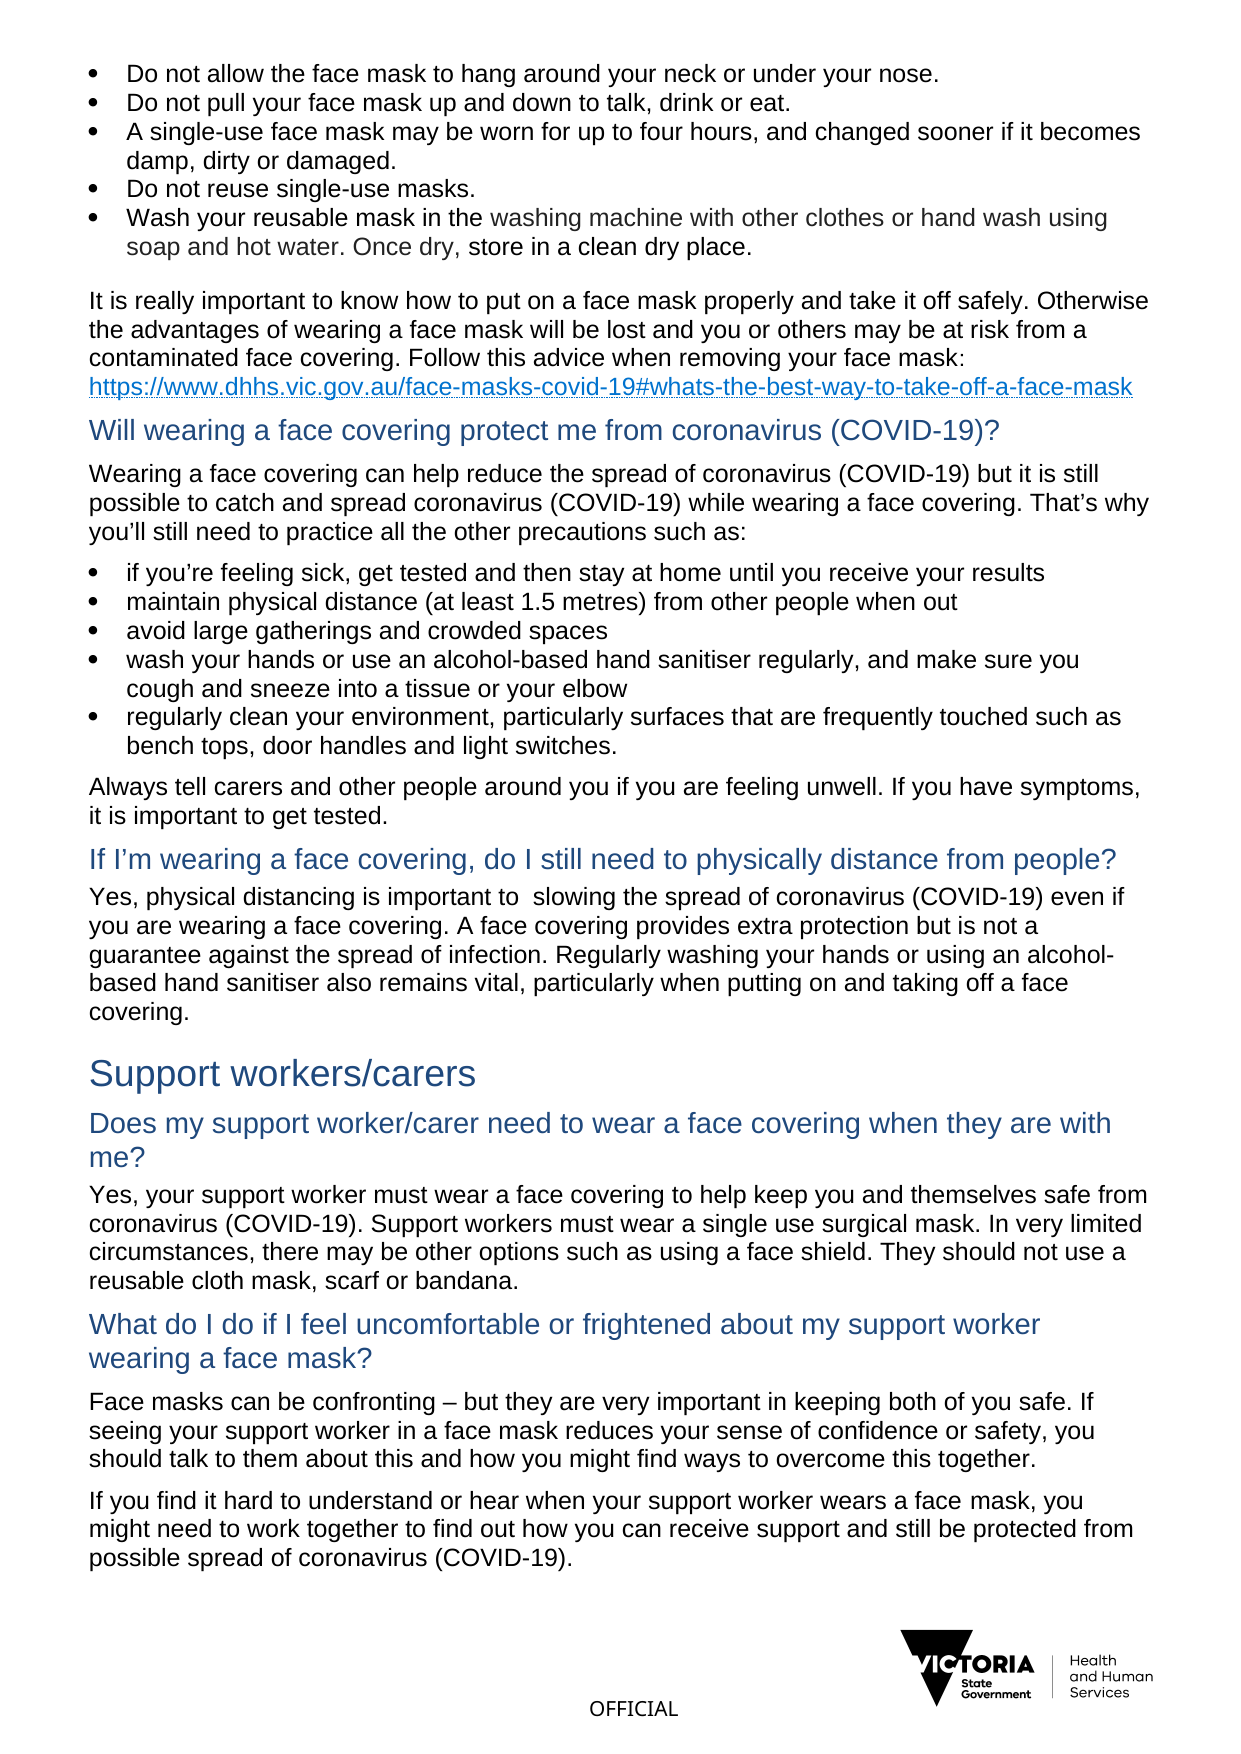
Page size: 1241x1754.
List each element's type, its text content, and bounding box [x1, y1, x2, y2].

text If you find it hard to understand or hear when your support worker wears a face mask, you might need to work together to find out how you can receive support and still be protected from possible spread of coronavirus (COVID-19). [89, 1486, 1152, 1572]
text If I’m wearing a face covering, do I still need to physically distance from people? [89, 842, 1152, 876]
text Will wearing a face covering protect me from coronavirus (COVID-19)? [89, 413, 1152, 447]
list Do not pull your face mask up and down to talk, drink or eat. [89, 88, 1152, 117]
list A single-use face mask may be worn for up to four hours, and changed sooner if it becomes damp, dirty or damaged. [89, 117, 1152, 174]
list Do not allow the face mask to hang around your neck or under your nose. [89, 59, 1152, 88]
text What do I do if I feel uncomfortable or frightened about my support worker wearing a face mask? [89, 1307, 1152, 1374]
list if you’re feeling sick, get tested and then stay at home until you receive your results [89, 558, 1152, 587]
list wash your hands or use an alcohol-based hand sanitiser regularly, and make sure you cough and sneeze into a tissue or your elbow [89, 645, 1152, 702]
text Support workers/carers [89, 1051, 1152, 1094]
list Do not reuse single-use masks. [89, 174, 1152, 203]
picture [0, 1624, 1241, 1754]
text Face masks can be confronting – but they are very important in keeping both of you safe. If seeing your support worker in a face mask reduces your sense of confidence or safety, you should talk to them about this and how you might find ways to overcome this together. [89, 1387, 1152, 1473]
list avoid large gatherings and crowded spaces [89, 616, 1152, 645]
text It is really important to know how to put on a face mask properly and take it off safely. Otherwise the advantages of wearing a face mask will be lost and you or others may be at risk from a contaminated face covering. Follow this advice when removing your face mask: https://www.dhhs.vic.gov.au/face-masks-covid-19#whats-the-best-way-to-take-off-a-face-mask [89, 286, 1152, 401]
text Does my support worker/carer need to wear a face covering when they are with me? [89, 1107, 1152, 1174]
list Wash your reusable mask in the washing machine with other clothes or hand wash using soap and hot water. Once dry, store in a clean dry place. [89, 203, 1152, 261]
list regularly clean your environment, particularly surfaces that are frequently touched such as bench tops, door handles and light switches. [89, 702, 1152, 760]
text Yes, physical distancing is important to slowing the spread of coronavirus (COVID-19) even if you are wearing a face covering. A face covering provides extra protection but is not a guarantee against the spread of infection. Regularly washing your hands or using an alcohol-based hand sanitiser also remains vital, particularly when putting on and taking off a face covering. [89, 882, 1152, 1026]
text Yes, your support worker must wear a face covering to help keep you and themselves safe from coronavirus (COVID-19). Support workers must wear a single use surgical mask. In very limited circumstances, there may be other options such as using a face shield. They should not use a reusable cloth mask, scarf or bandana. [89, 1180, 1152, 1295]
list maintain physical distance (at least 1.5 metres) from other people when out [89, 587, 1152, 616]
text Wearing a face covering can help reduce the spread of coronavirus (COVID-19) but it is still possible to catch and spread coronavirus (COVID-19) while wearing a face covering. That’s why you’ll still need to practice all the other precautions such as: [89, 459, 1152, 546]
text Always tell carers and other people around you if you are feeling unwell. If you have symptoms, it is important to get tested. [89, 772, 1152, 830]
